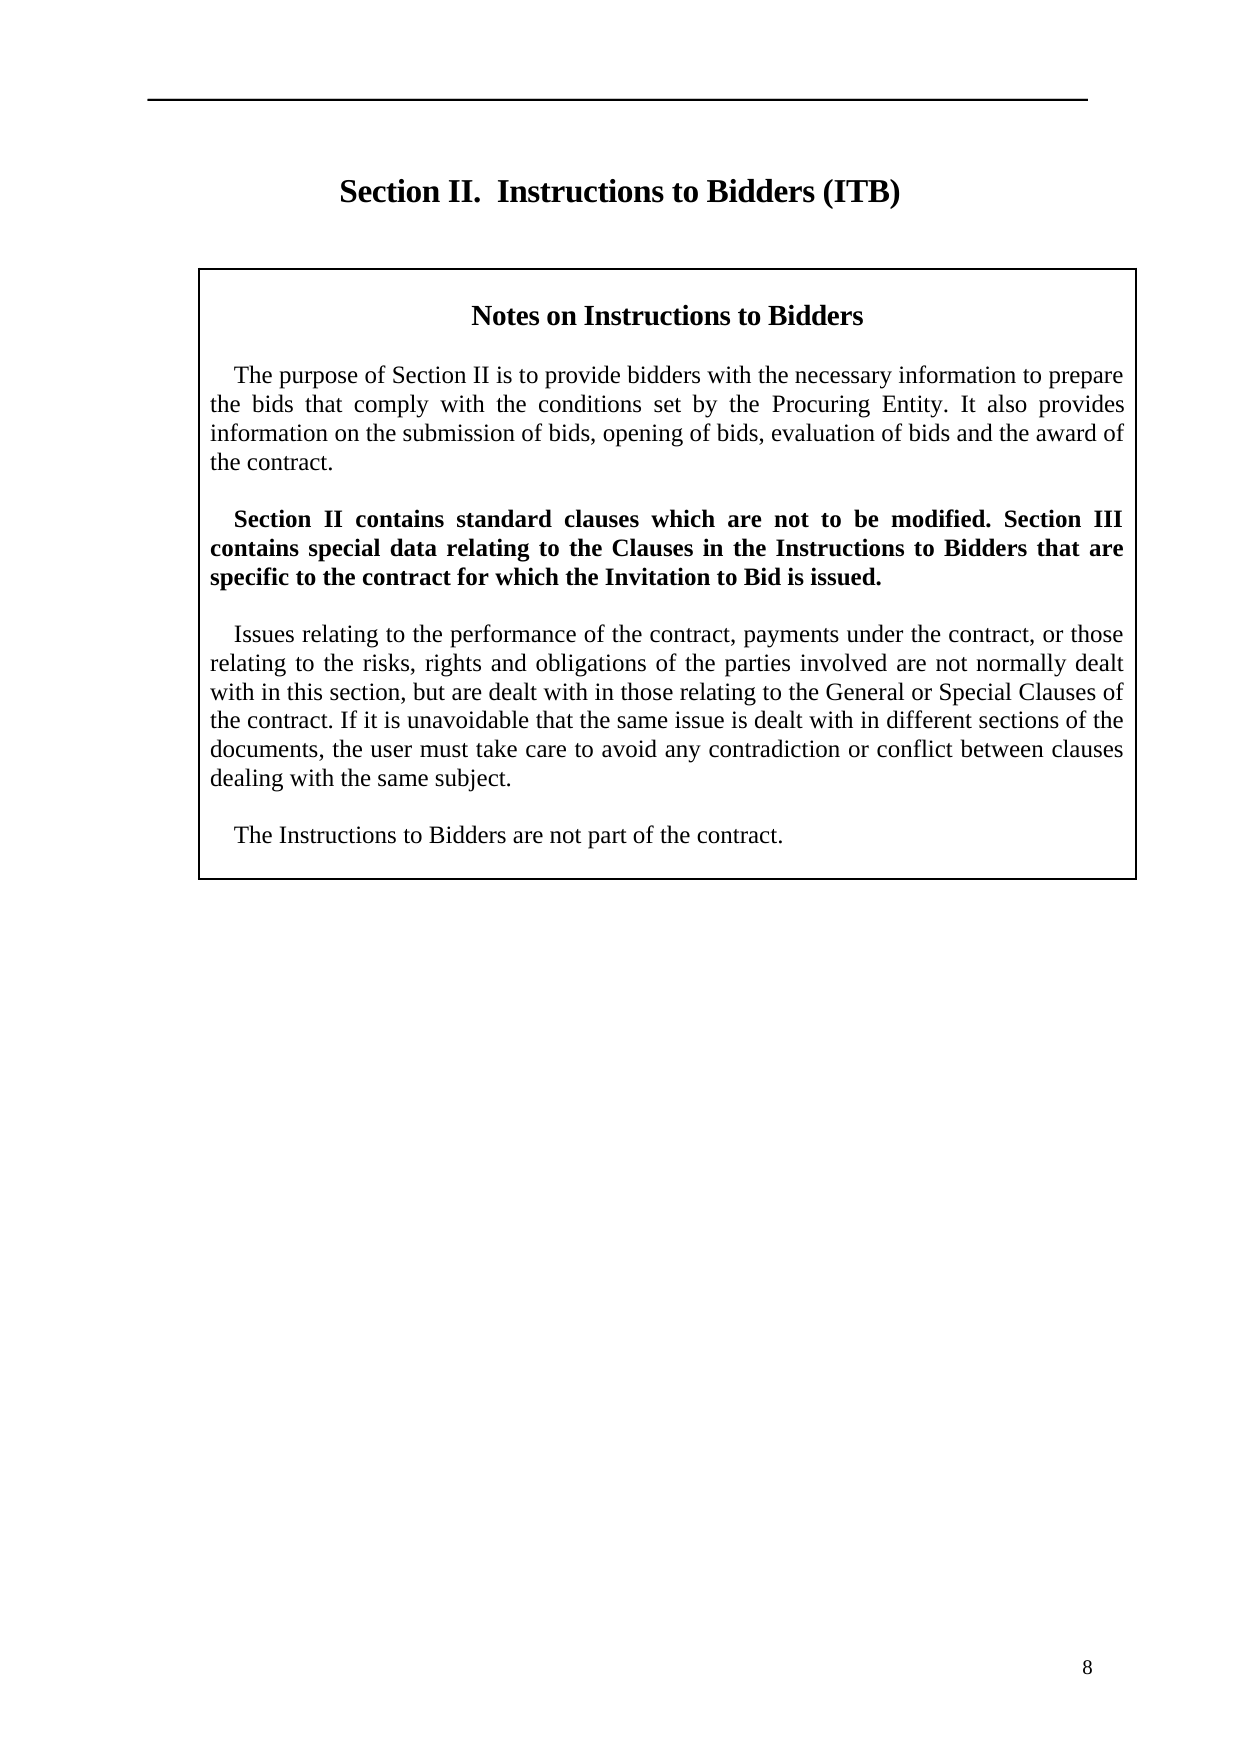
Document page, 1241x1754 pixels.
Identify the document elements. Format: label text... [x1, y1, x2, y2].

table_header Notes on Instructions to Bidders The purpose of Section II is to provide bidders with the necessary information to prepare the bids that comply with the conditions set by the Procuring Entity. It also provides information on the submission of bids, opening of bids, evaluation of bids and the award of the contract. Section II contains standard clauses which are not to be modified. Section III contains special data relating to the Clauses in the Instructions to Bidders that are specific to the contract for which the Invitation to Bid is issued. Issues relating to the performance of the contract, payments under the contract, or those relating to the risks, rights and obligations of the parties involved are not normally dealt with in this section, but are dealt with in those relating to the General or Special Clauses of the contract. If it is unavoidable that the same issue is dealt with in different sections of the documents, the user must take care to avoid any contradiction or conflict between clauses dealing with the same subject. The Instructions to Bidders are not part of the contract. [200, 270, 1135, 878]
text Section II. Instructions to Bidders (ITB) [148, 172, 1092, 210]
